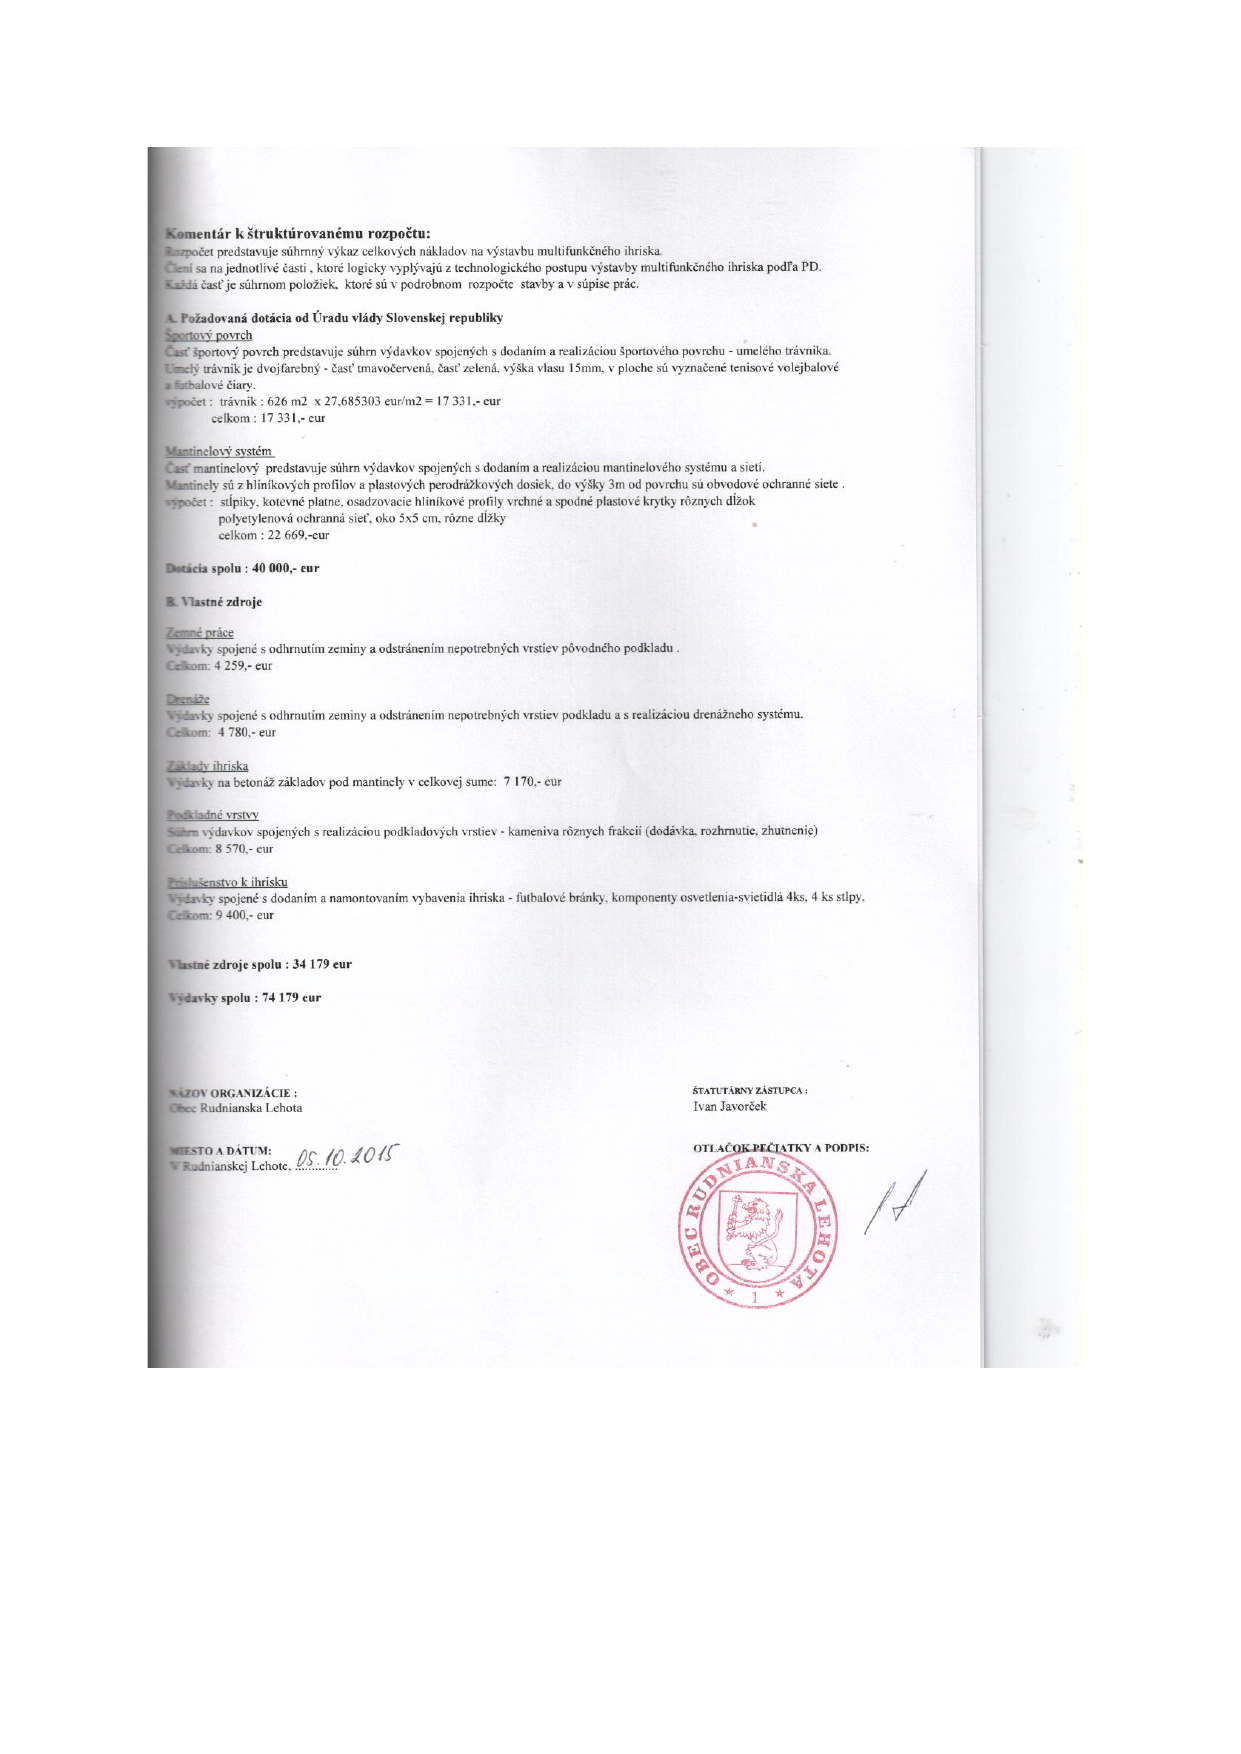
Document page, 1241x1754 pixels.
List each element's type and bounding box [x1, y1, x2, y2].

picture [147, 147, 1092, 1368]
